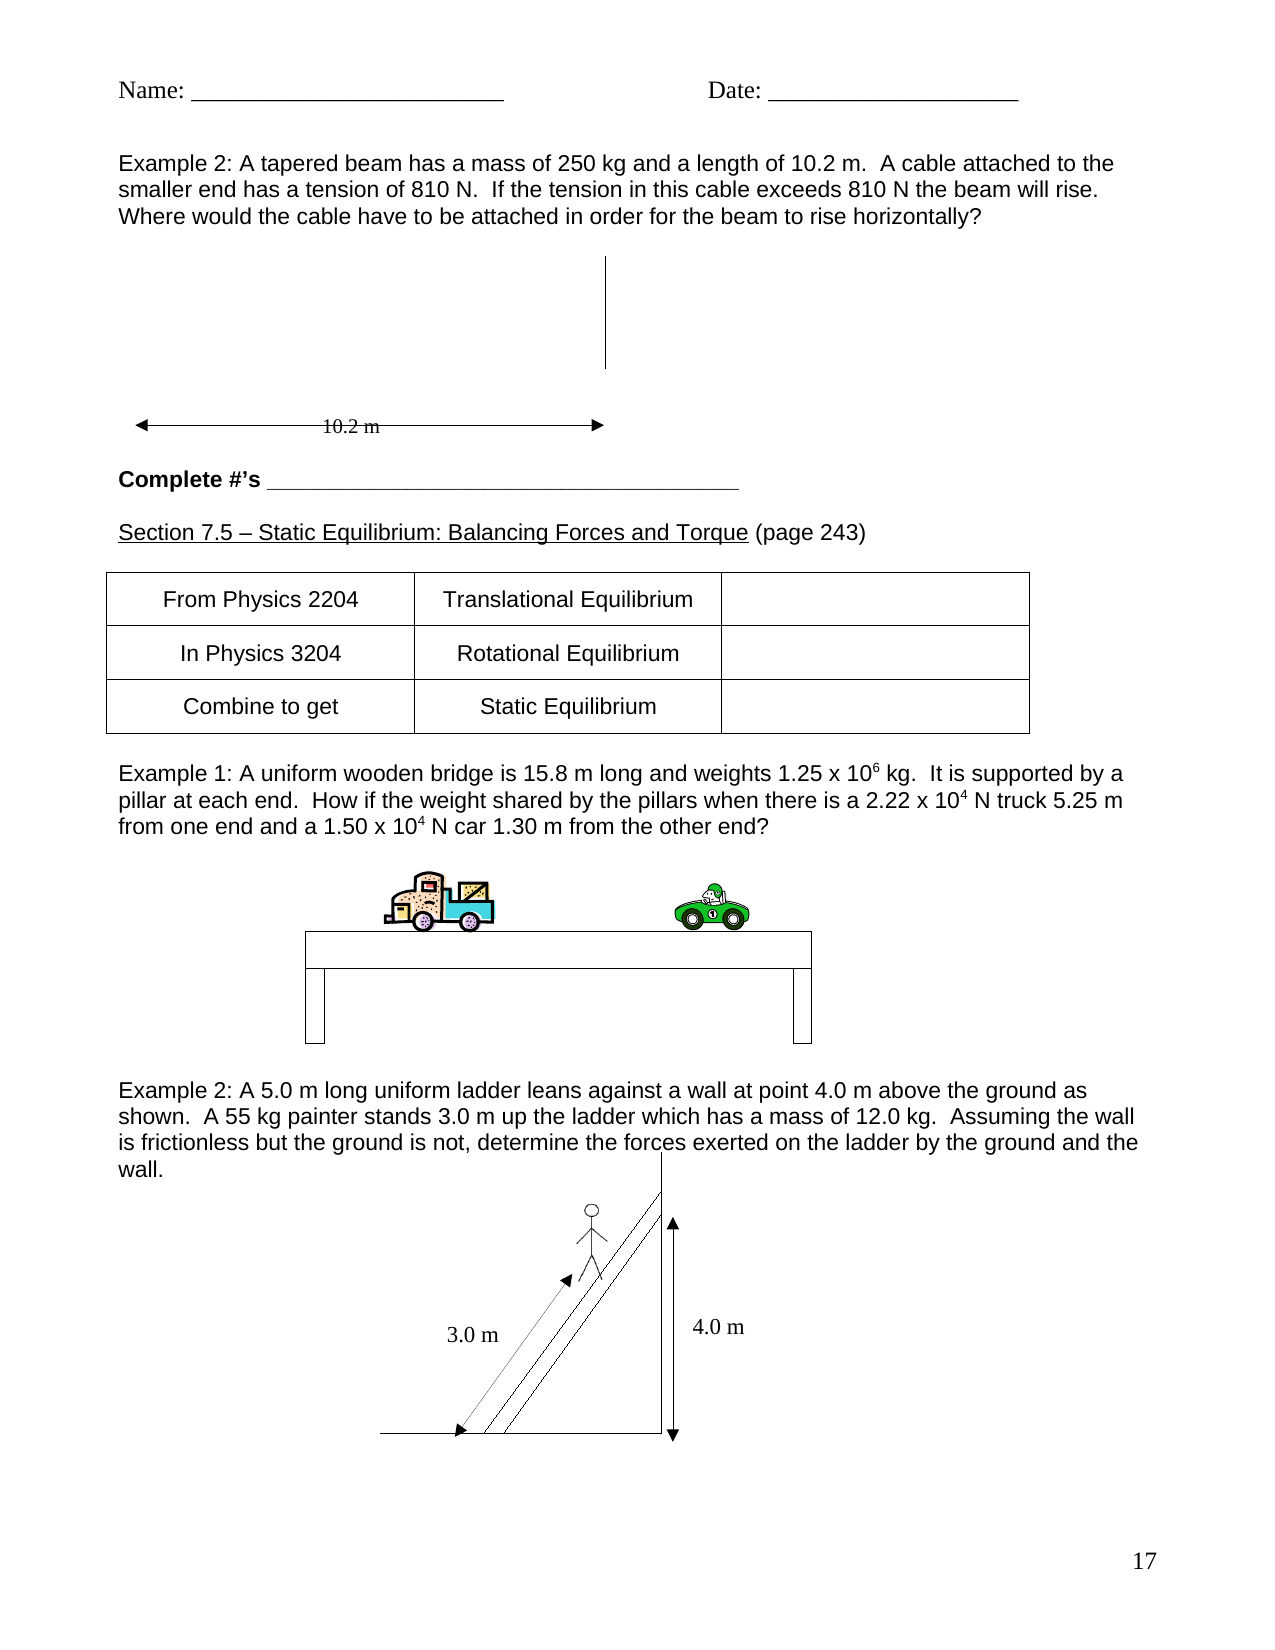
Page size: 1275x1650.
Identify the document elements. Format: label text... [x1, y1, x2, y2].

table_cell Rotational Equilibrium [415, 626, 721, 679]
table_header [722, 573, 1029, 625]
table_cell Static Equilibrium [415, 680, 721, 733]
text Example 1: A uniform wooden bridge is 15.8 m long and weights 1.25 x 106 kg. It is supported by a pillar at each end. How if the weight shared by the pillars when there is a 2.22 x 104 N truck 5.25 m from one end and a 1.50 x 104 N car 1.30 m from the other end? [118, 760, 1157, 839]
text Section 7.5 – Static Equilibrium: Balancing Forces and Torque (page 243) [118, 519, 1157, 545]
table_cell [722, 626, 1029, 679]
text Example 2: A 5.0 m long uniform ladder leans against a wall at point 4.0 m above the ground as shown. A 55 kg painter stands 3.0 m up the ladder which has a mass of 12.0 kg. Assuming the wall is frictionless but the ground is not, determine the forces exerted on the ladder by the ground and the wall. [118, 1077, 1157, 1182]
text Complete #’s _____________________________________ [118, 466, 1157, 493]
picture [563, 1194, 621, 1290]
text Example 2: A tapered beam has a mass of 250 kg and a length of 10.2 m. A cable attached to the smaller end has a tension of 810 N. If the tension in this cable exceeds 810 N the beam will rise. Where would the cable have to be attached in order for the beam to rise horizontally? [118, 150, 1157, 229]
table_cell Combine to get [107, 680, 414, 733]
table_header Translational Equilibrium [415, 573, 721, 625]
table_header From Physics 2204 [107, 573, 414, 625]
table_cell In Physics 3204 [107, 626, 414, 679]
table_cell [722, 680, 1029, 733]
